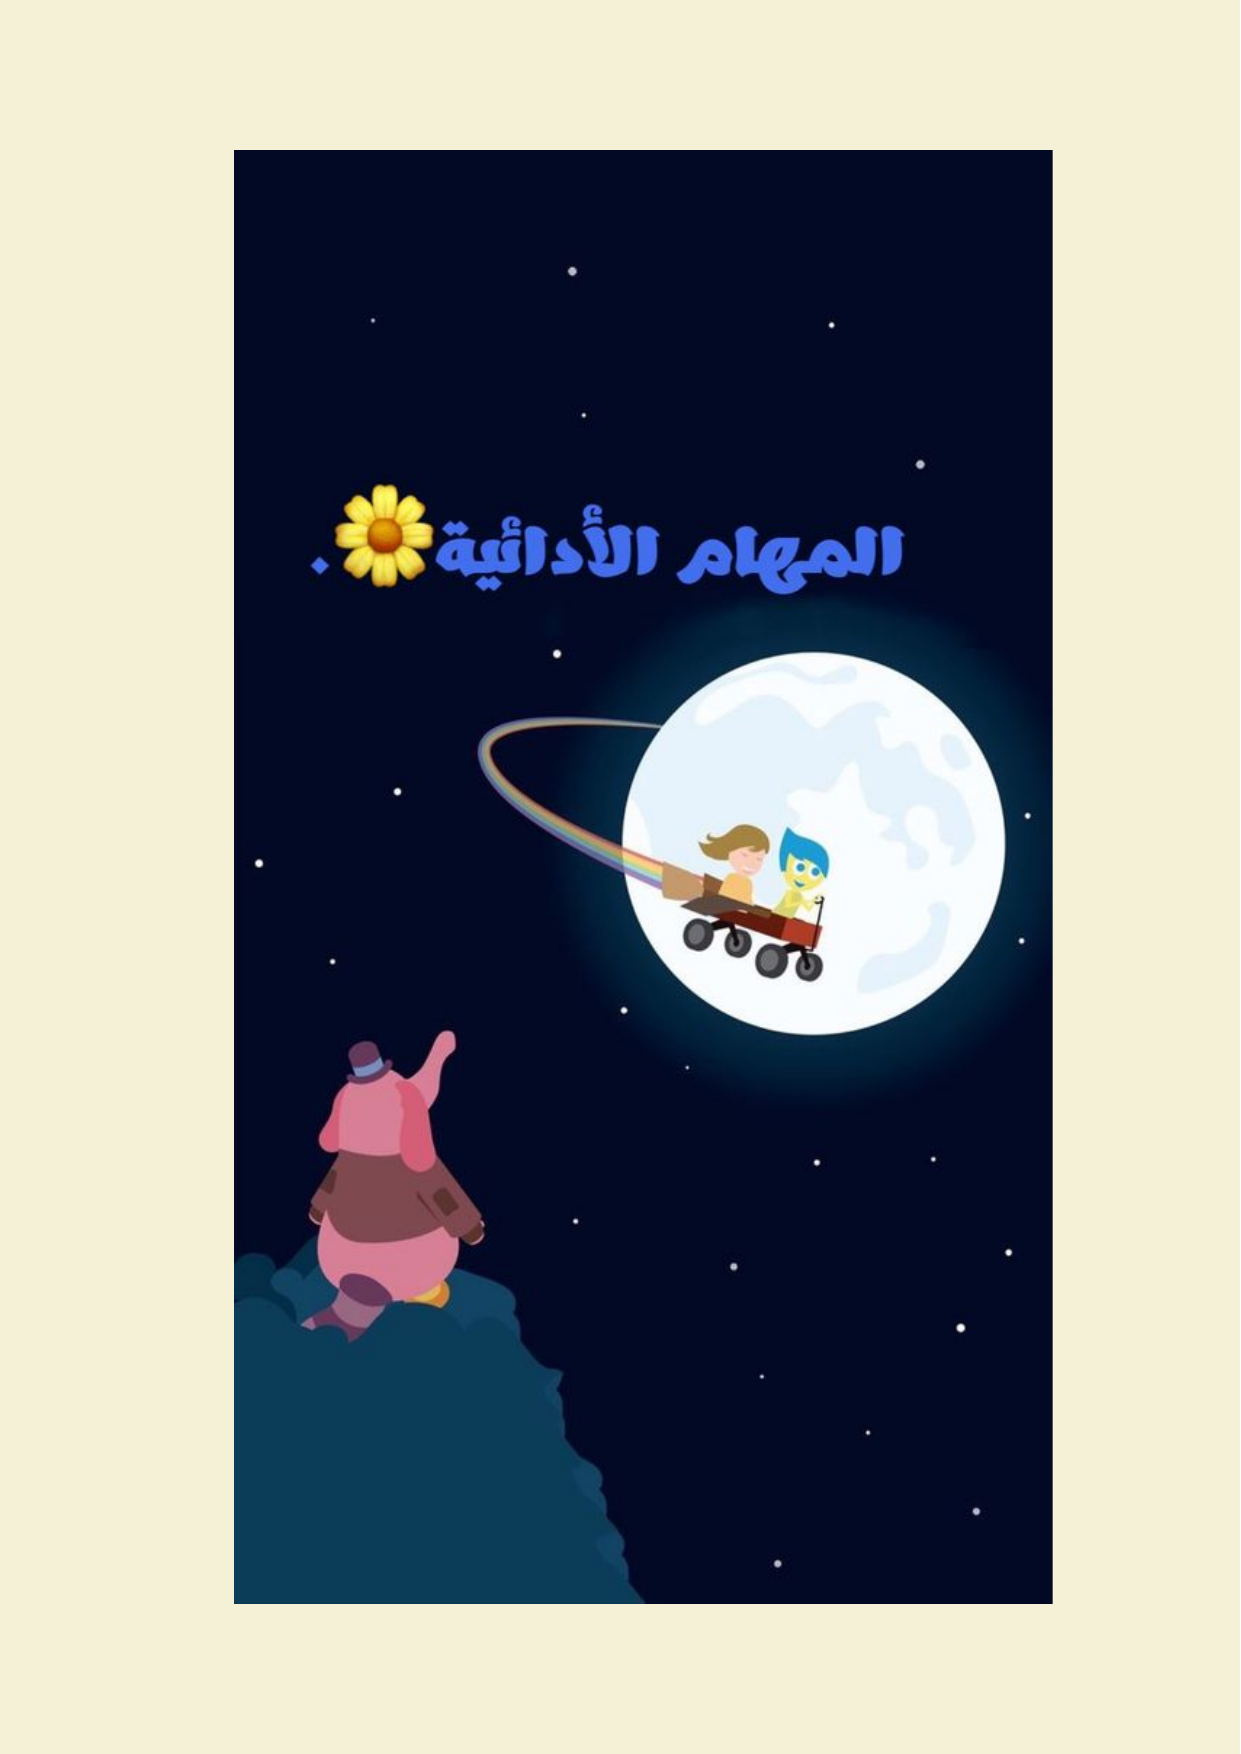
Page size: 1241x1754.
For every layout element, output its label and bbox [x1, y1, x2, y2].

picture [234, 150, 1053, 1604]
